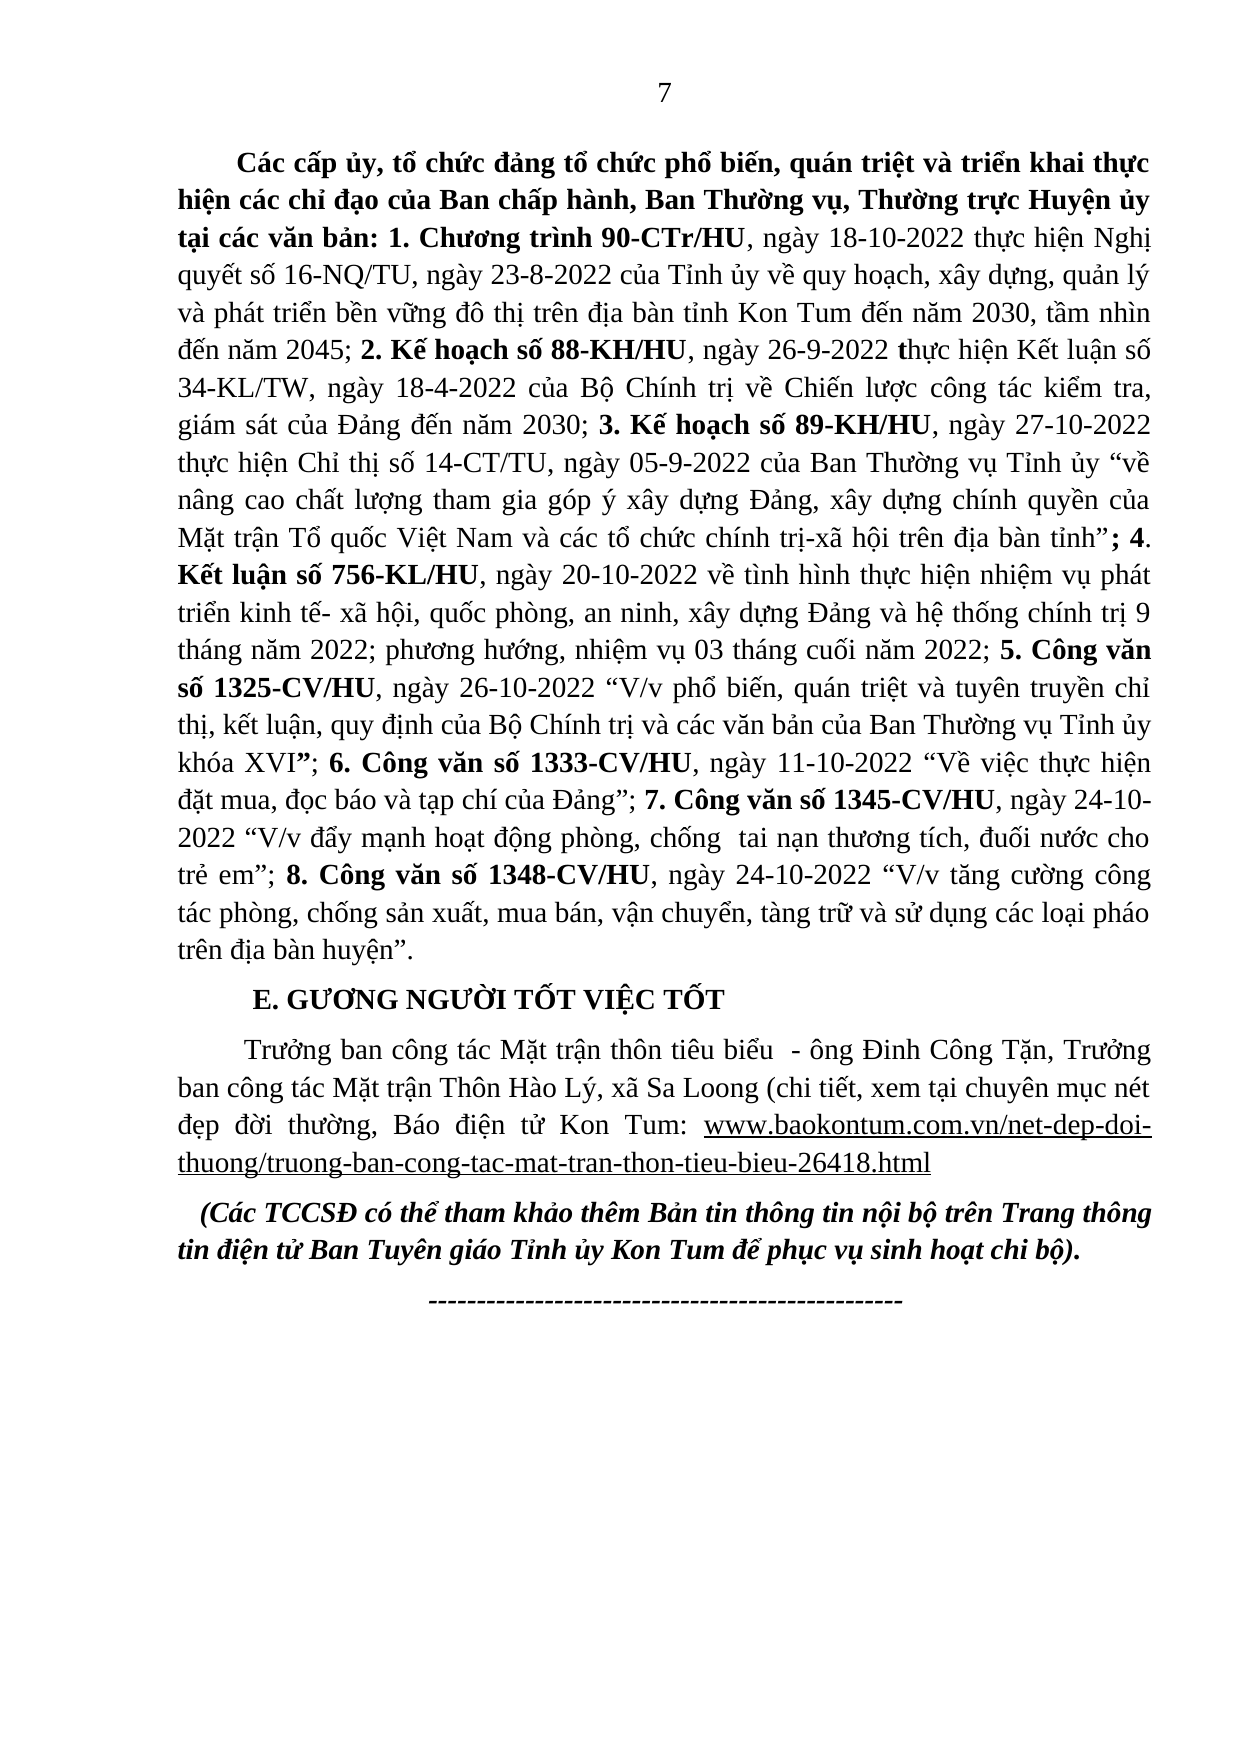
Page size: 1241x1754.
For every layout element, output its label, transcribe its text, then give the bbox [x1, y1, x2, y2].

text ------------------------------------------------- [177, 1279, 1154, 1317]
text E. GƯƠNG NGƯỜI TỐT VIỆC TỐT [177, 979, 1152, 1017]
text Các cấp ủy, tổ chức đảng tổ chức phổ biến, quán triệt và triển khai thực hiện các chỉ đạo của Ban chấp hành, Ban Thường vụ, Thường trực Huyện ủy tại các văn bản: 1. Chương trình 90-CTr/HU, ngày 18-10-2022 thực hiện Nghị quyết số 16-NQ/TU, ngày 23-8-2022 của Tỉnh ủy về quy hoạch, xây dựng, quản lý và phát triển bền vững đô thị trên địa bàn tỉnh Kon Tum đến năm 2030, tầm nhìn đến năm 2045; 2. Kế hoạch số 88-KH/HU, ngày 26-9-2022 thực hiện Kết luận số 34-KL/TW, ngày 18-4-2022 của Bộ Chính trị về Chiến lược công tác kiểm tra, giám sát của Đảng đến năm 2030; 3. Kế hoạch số 89-KH/HU, ngày 27-10-2022 thực hiện Chỉ thị số 14-CT/TU, ngày 05-9-2022 của Ban Thường vụ Tỉnh ủy “về nâng cao chất lượng tham gia góp ý xây dựng Đảng, xây dựng chính quyền của Mặt trận Tổ quốc Việt Nam và các tổ chức chính trị-xã hội trên địa bàn tỉnh”; 4. Kết luận số 756-KL/HU, ngày 20-10-2022 về tình hình thực hiện nhiệm vụ phát triển kinh tế- xã hội, quốc phòng, an ninh, xây dựng Đảng và hệ thống chính trị 9 tháng năm 2022; phương hướng, nhiệm vụ 03 tháng cuối năm 2022; 5. Công văn số 1325-CV/HU, ngày 26-10-2022 “V/v phổ biến, quán triệt và tuyên truyền chỉ thị, kết luận, quy định của Bộ Chính trị và các văn bản của Ban Thường vụ Tỉnh ủy khóa XVI”; 6. Công văn số 1333-CV/HU, ngày 11-10-2022 “Về việc thực hiện đặt mua, đọc báo và tạp chí của Đảng”; 7. Công văn số 1345-CV/HU, ngày 24-10-2022 “V/v đẩy mạnh hoạt động phòng, chống tai nạn thương tích, đuối nước cho trẻ em”; 8. Công văn số 1348-CV/HU, ngày 24-10-2022 “V/v tăng cường công tác phòng, chống sản xuất, mua bán, vận chuyển, tàng trữ và sử dụng các loại pháo trên địa bàn huyện”. [177, 142, 1152, 967]
text Trưởng ban công tác Mặt trận thôn tiêu biểu - ông Đinh Công Tặn, Trưởng ban công tác Mặt trận Thôn Hào Lý, xã Sa Loong (chi tiết, xem tại chuyên mục nét đẹp đời thường, Báo điện tử Kon Tum: www.baokontum.com.vn/net-dep-doi-thuong/truong-ban-cong-tac-mat-tran-thon-tieu-bieu-26418.html [177, 1029, 1152, 1179]
text (Các TCCSĐ có thể tham khảo thêm Bản tin thông tin nội bộ trên Trang thông tin điện tử Ban Tuyên giáo Tỉnh ủy Kon Tum để phục vụ sinh hoạt chi bộ). [177, 1192, 1154, 1267]
